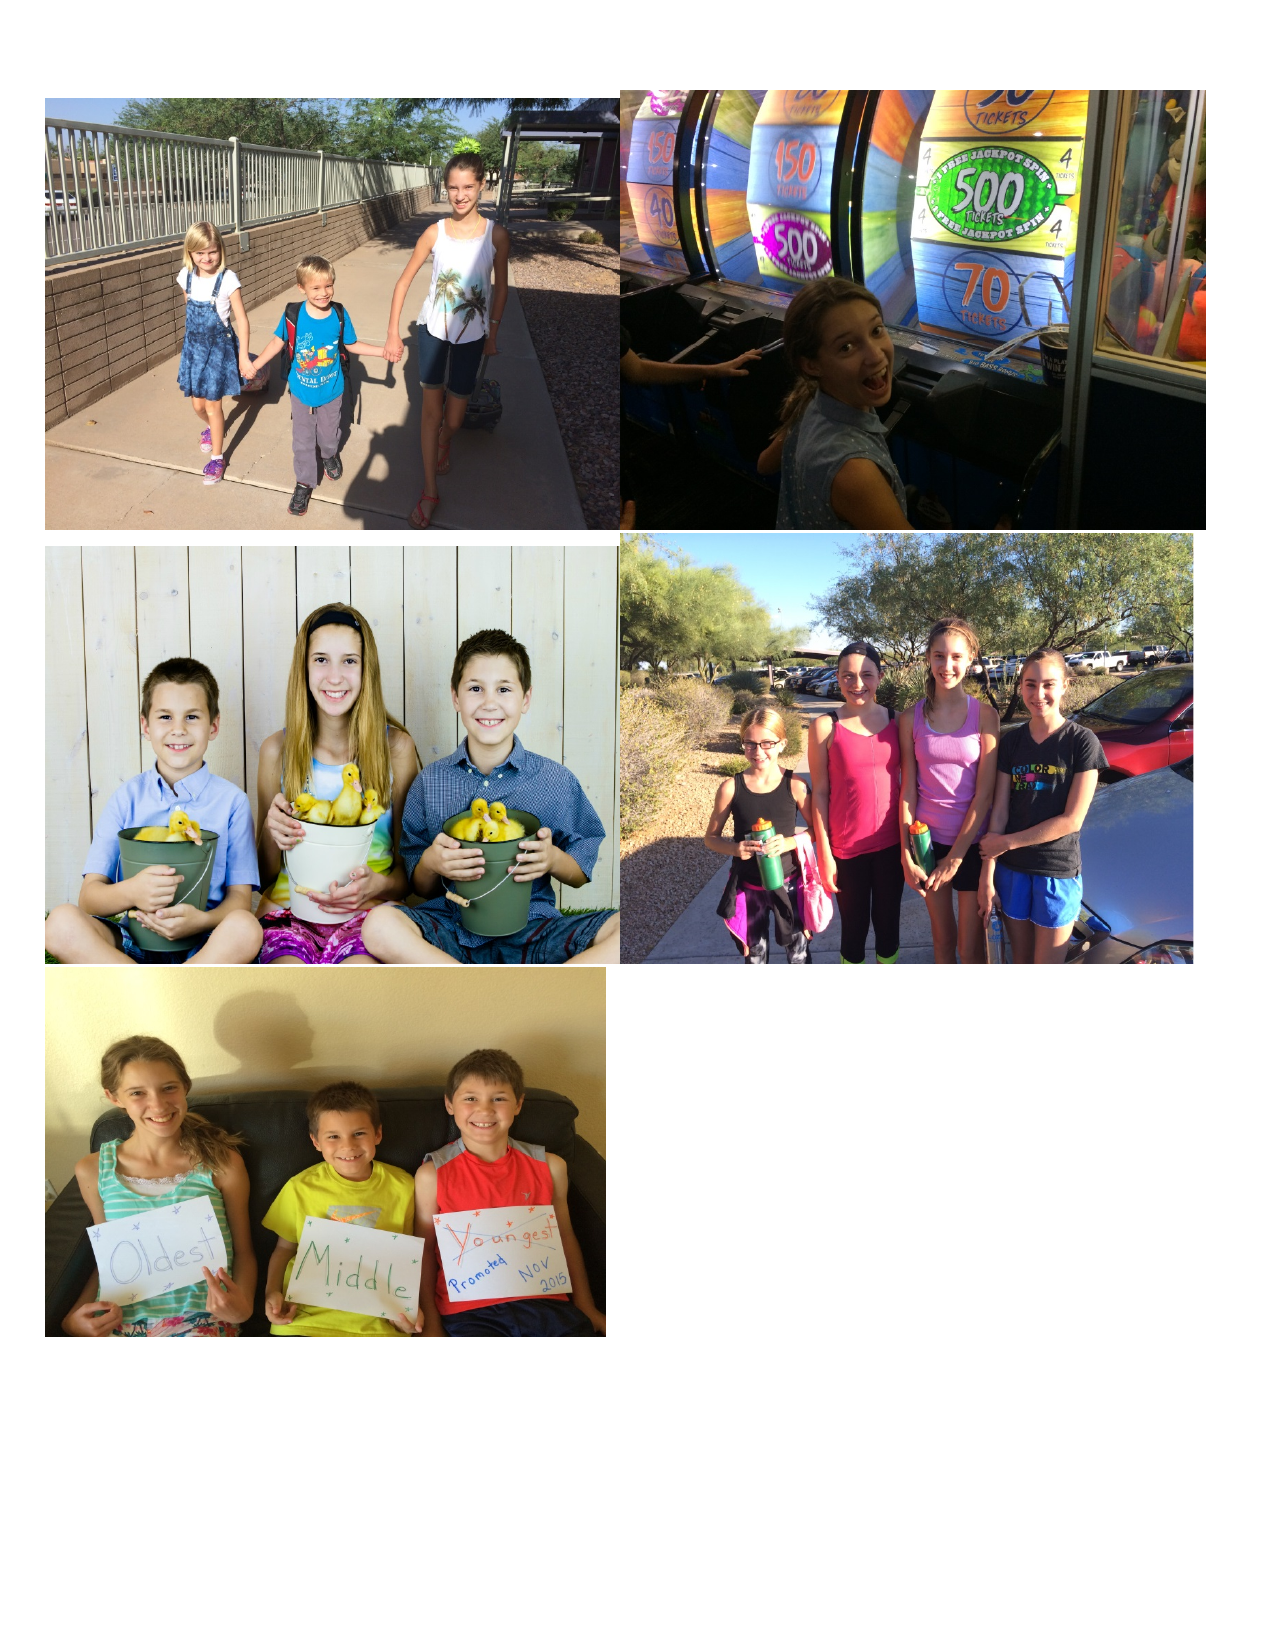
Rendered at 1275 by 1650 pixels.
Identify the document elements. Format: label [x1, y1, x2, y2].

picture [45, 90, 1206, 530]
picture [45, 967, 606, 1337]
picture [45, 533, 1194, 964]
